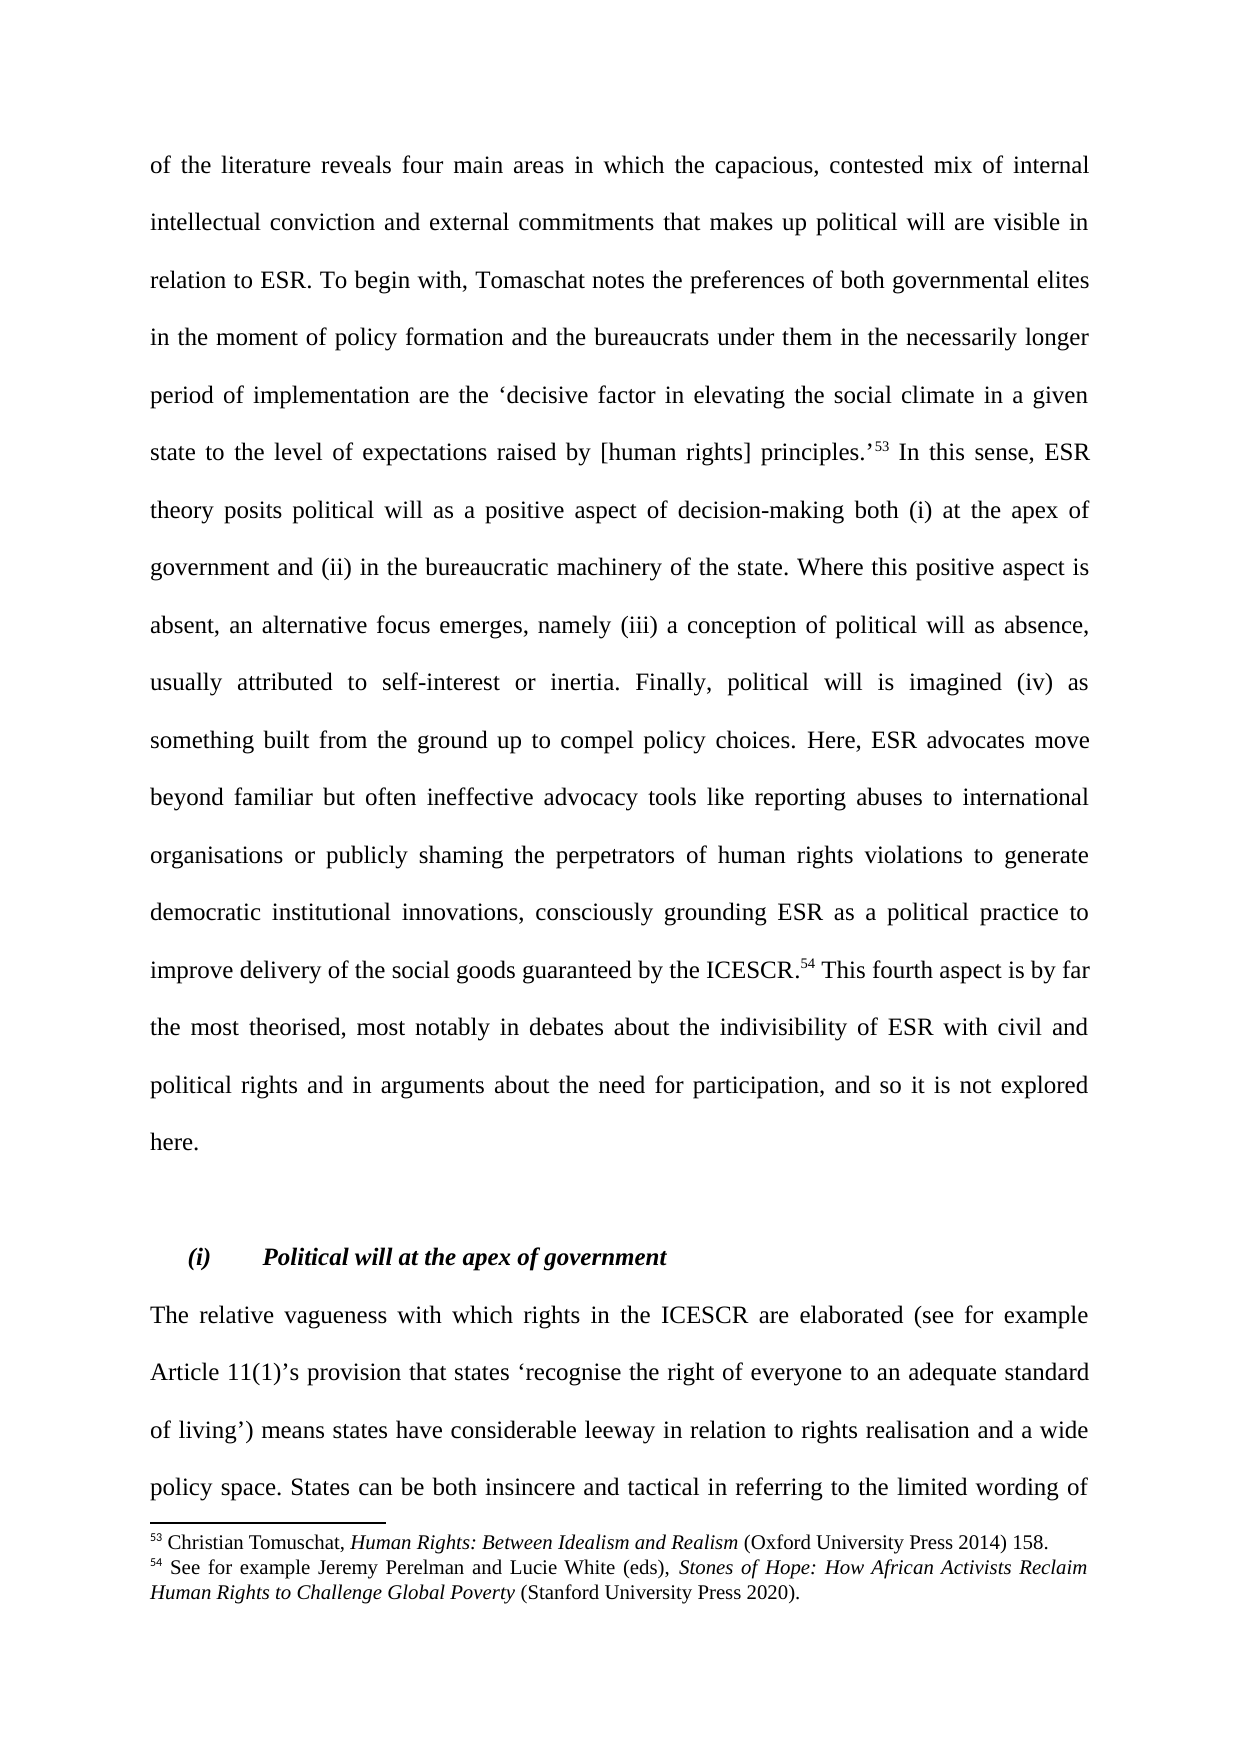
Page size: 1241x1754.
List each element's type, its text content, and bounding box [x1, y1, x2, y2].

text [150, 150, 1090, 1156]
list Political will at the apex of government [187, 1242, 1090, 1271]
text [150, 1300, 1090, 1501]
